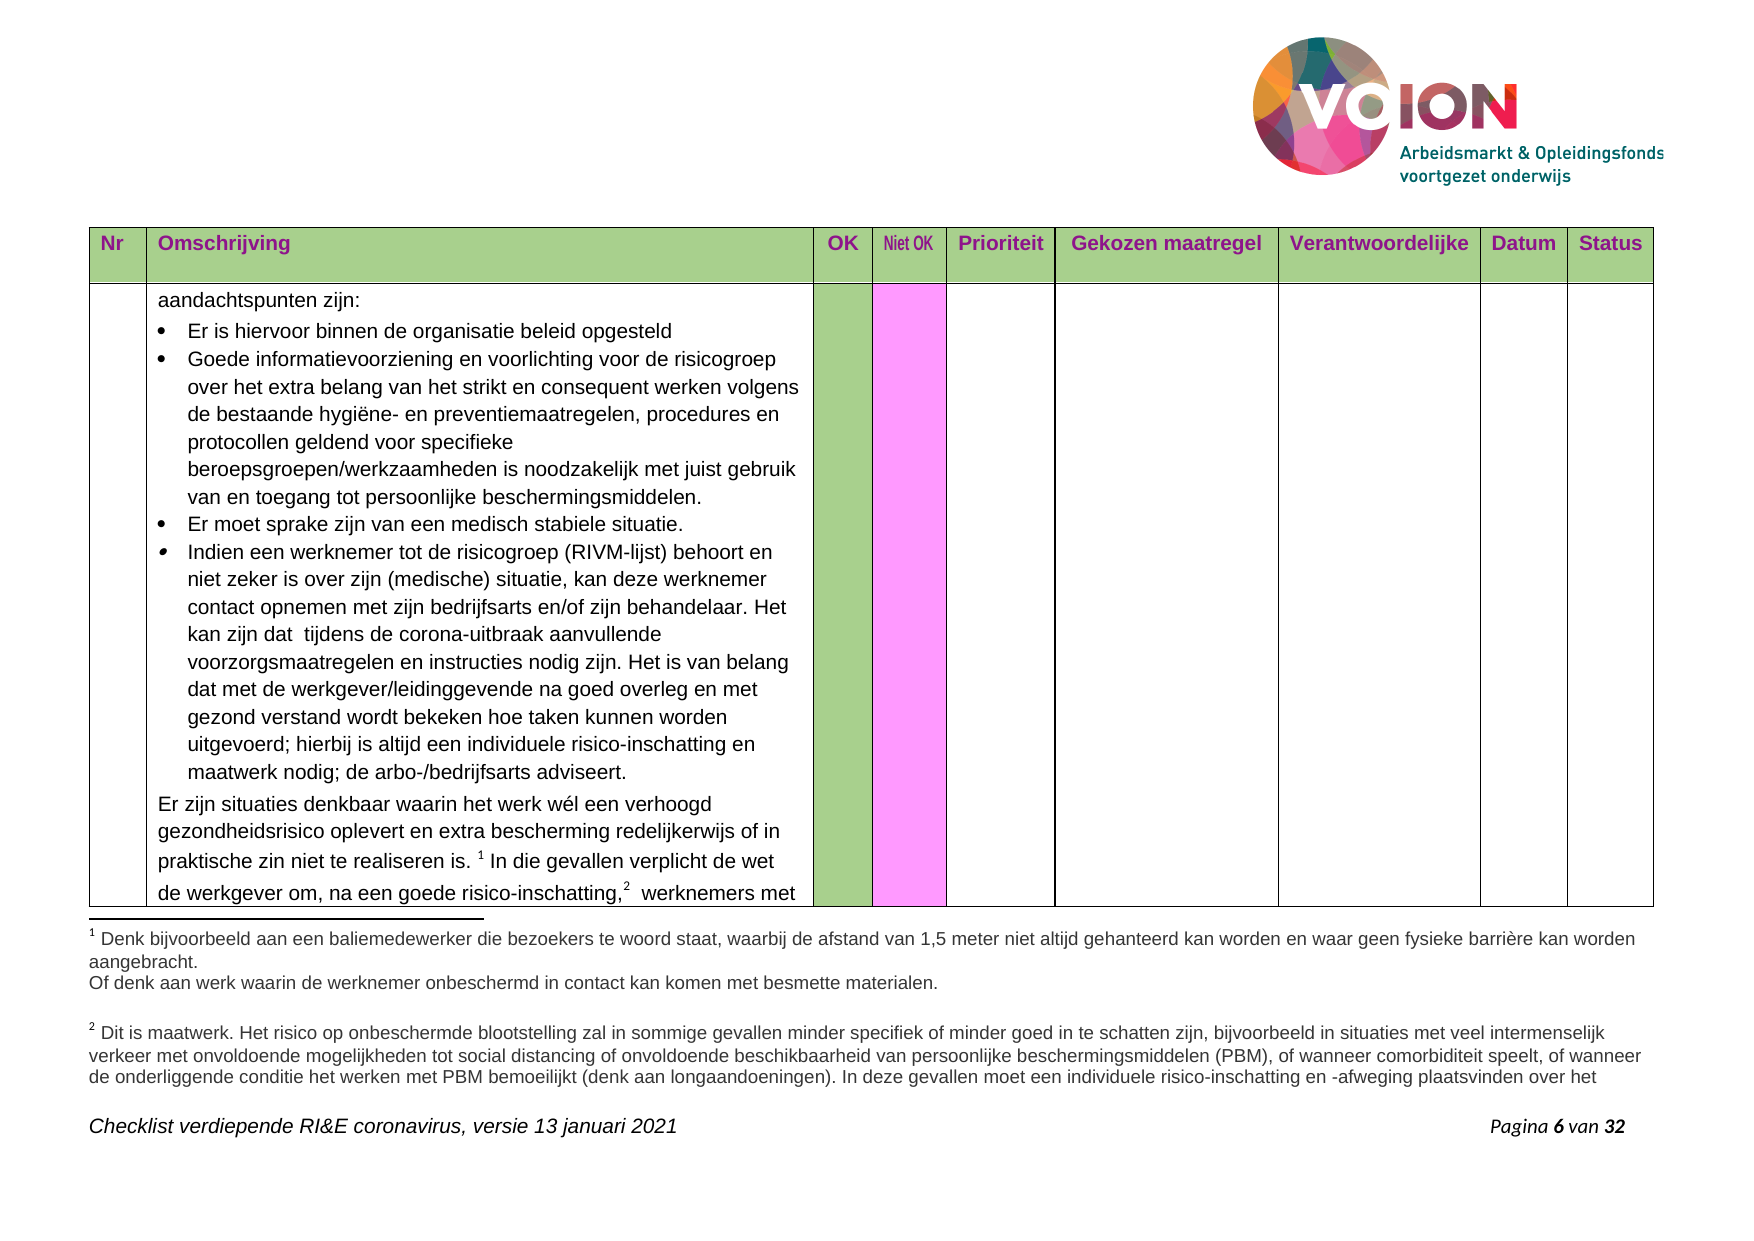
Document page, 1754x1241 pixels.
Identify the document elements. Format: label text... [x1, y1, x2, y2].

table_header Nr [90, 228, 146, 282]
table_header Niet OK [873, 228, 946, 282]
table_cell 1 [90, 284, 146, 906]
table_header Omschrijving [147, 228, 813, 282]
table_cell [814, 284, 872, 906]
table_header Gekozen maatregel [1056, 228, 1278, 282]
table_cell [873, 284, 946, 906]
table_cell [1056, 284, 1278, 906]
table_cell [1481, 284, 1567, 906]
table_header Prioriteit [947, 228, 1054, 282]
picture [1251, 33, 1663, 187]
table_header Datum [1481, 228, 1567, 282]
table_cell [1279, 284, 1480, 906]
table_cell [947, 284, 1054, 906]
table_header Status [1568, 228, 1653, 282]
table_cell [1568, 284, 1653, 906]
table_header Verantwoordelijke [1279, 228, 1480, 282]
table_header OK [814, 228, 872, 282]
